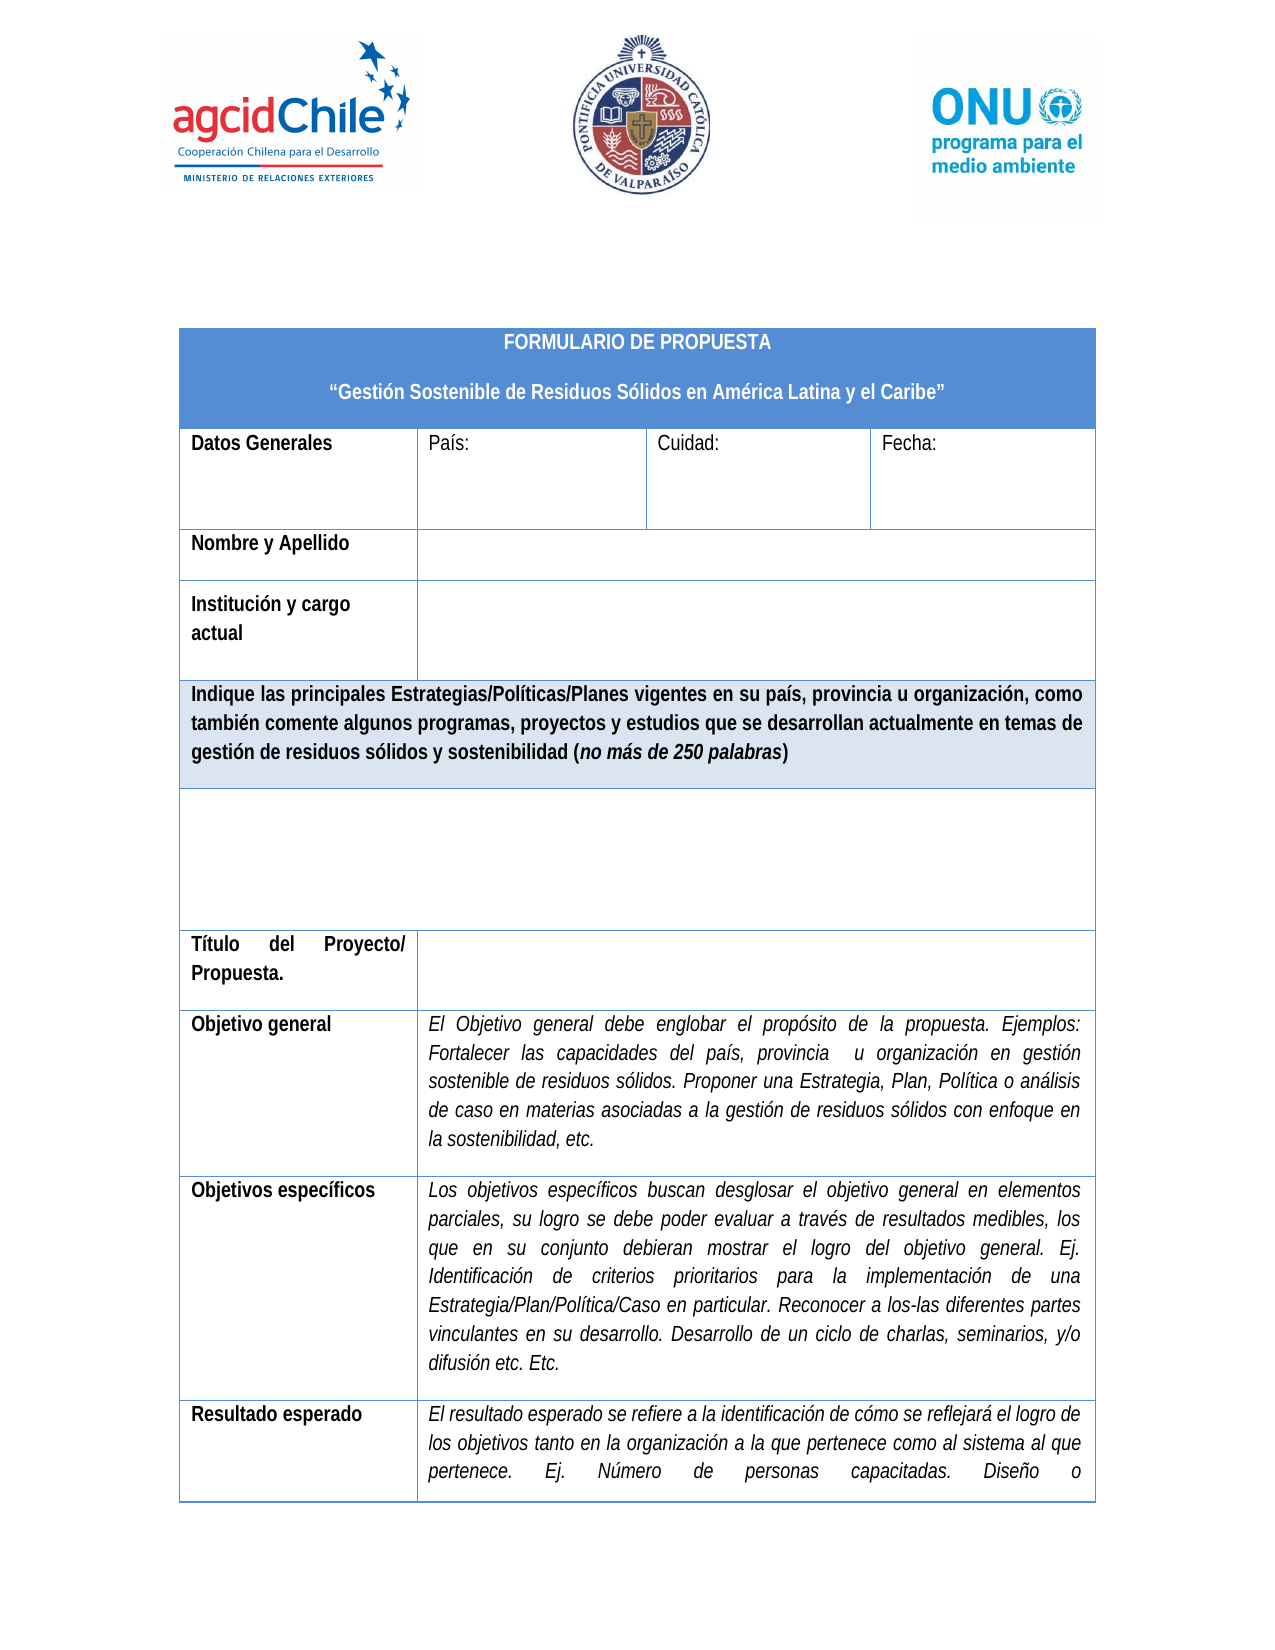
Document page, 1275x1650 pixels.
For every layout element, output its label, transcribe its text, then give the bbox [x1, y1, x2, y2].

table_cell Objetivo general [180, 1011, 417, 1176]
table_cell [418, 581, 1095, 680]
table_cell Nombre y Apellido [180, 530, 417, 579]
table_header FORMULARIO DE PROPUESTA “Gestión Sostenible de Residuos Sólidos en América Latina y el Caribe” [180, 329, 1095, 428]
table_cell Fecha: [871, 429, 1095, 529]
picture [566, 35, 711, 196]
table_cell Cuidad: [647, 429, 870, 529]
table_cell El Objetivo general debe englobar el propósito de la propuesta. Ejemplos: Fortalecer las capacidades del país, provincia u organización en gestión sostenible de residuos sólidos. Proponer una Estrategia, Plan, Política o análisis de caso en materias asociadas a la gestión de residuos sólidos con enfoque en la sostenibilidad, etc. [418, 1011, 1095, 1176]
picture [914, 37, 1099, 222]
table_cell Objetivos específicos [180, 1177, 417, 1400]
table_cell [418, 530, 1095, 579]
table_cell [180, 789, 1095, 930]
table_cell Resultado esperado [180, 1401, 417, 1501]
table_cell Título del Proyecto/ Propuesta. [180, 931, 417, 1010]
table_cell [418, 931, 1095, 1010]
table_cell Indique las principales Estrategias/Políticas/Planes vigentes en su país, provincia u organización, como también comente algunos programas, proyectos y estudios que se desarrollan actualmente en temas de gestión de residuos sólidos y sostenibilidad (no más de 250 palabras) [180, 681, 1095, 788]
table_cell Los objetivos específicos buscan desglosar el objetivo general en elementos parciales, su logro se debe poder evaluar a través de resultados medibles, los que en su conjunto debieran mostrar el logro del objetivo general. Ej. Identificación de criterios prioritarios para la implementación de una Estrategia/Plan/Política/Caso en particular. Reconocer a los-las diferentes partes vinculantes en su desarrollo. Desarrollo de un ciclo de charlas, seminarios, y/o difusión etc. Etc. [418, 1177, 1095, 1400]
picture [162, 32, 421, 192]
table_cell Institución y cargo actual [180, 581, 417, 680]
table_cell País: [418, 429, 646, 529]
table_cell Datos Generales [180, 429, 417, 529]
